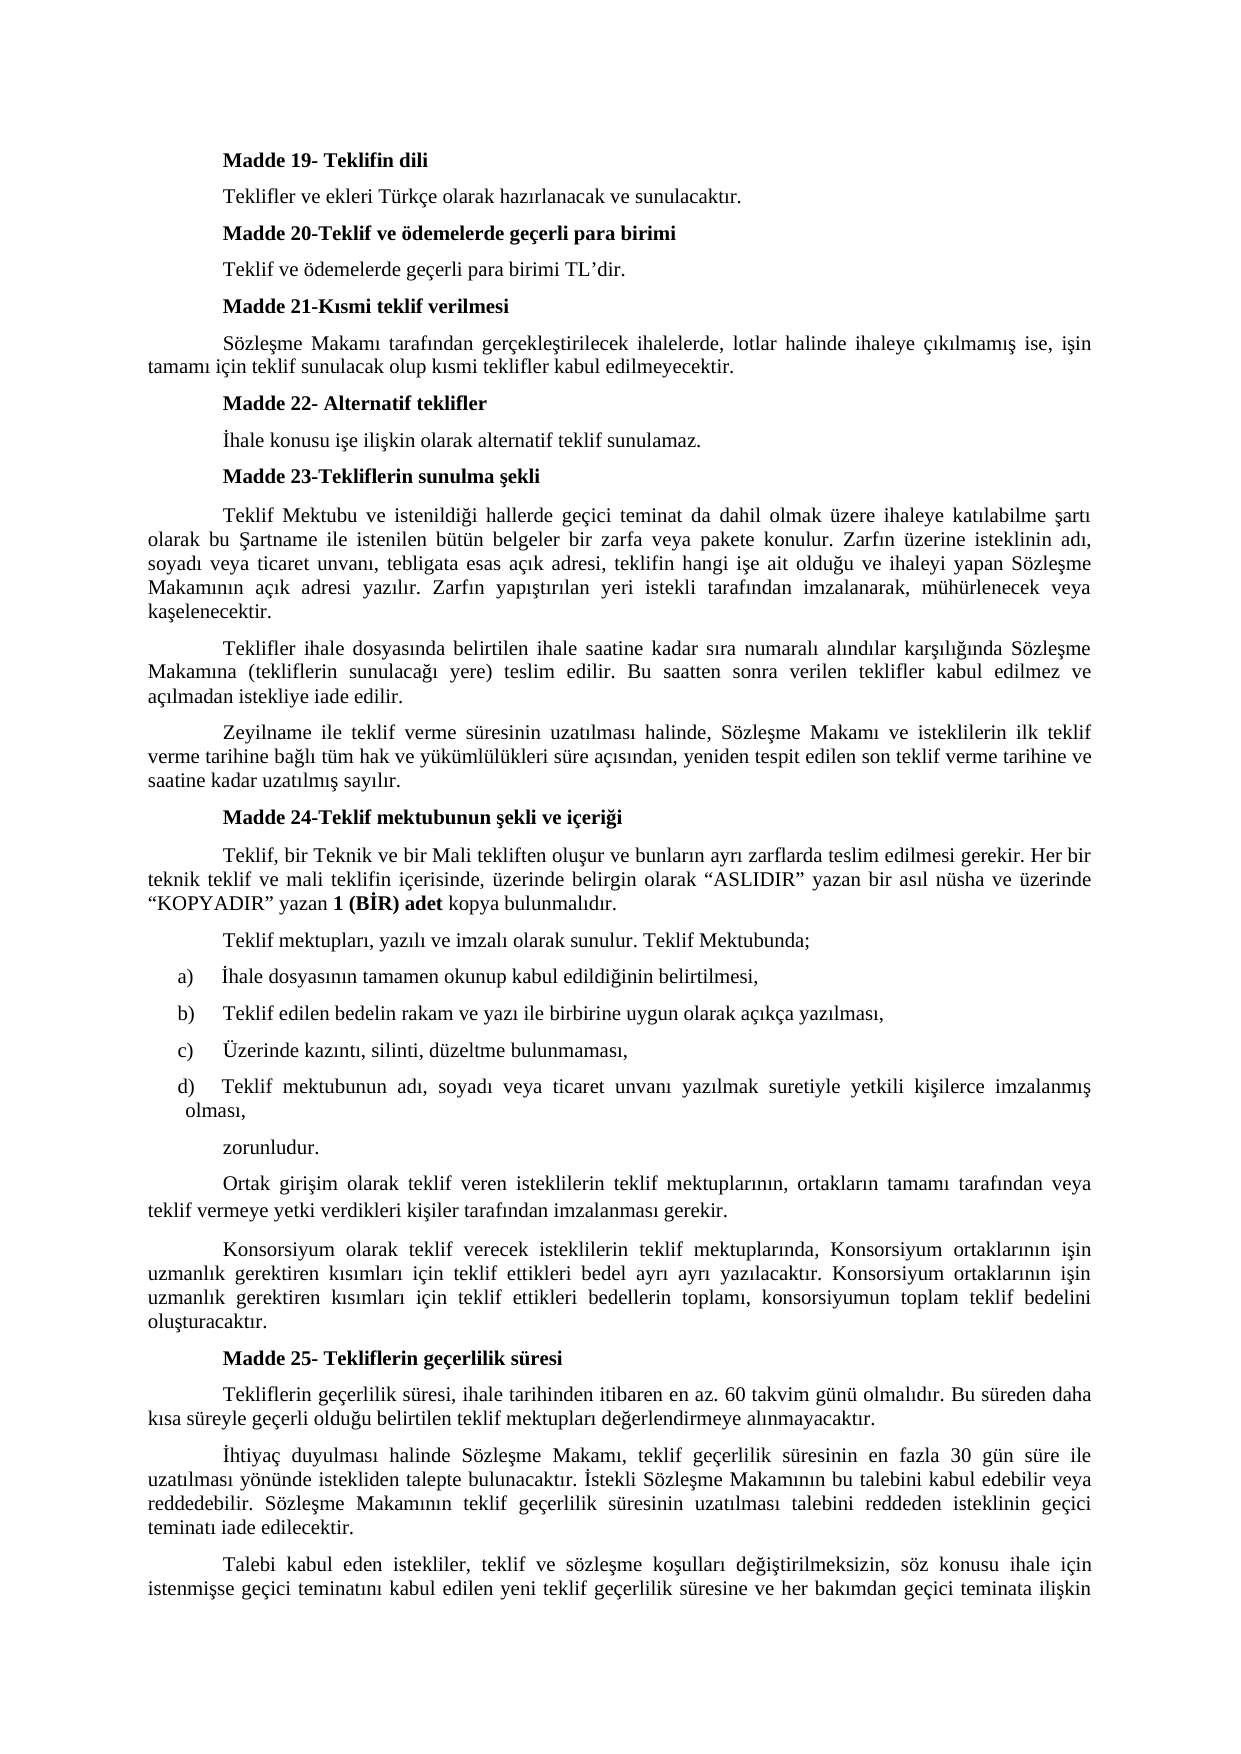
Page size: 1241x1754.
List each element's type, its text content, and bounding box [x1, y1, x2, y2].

list Üzerinde kazıntı, silinti, düzeltme bulunmaması, [177, 1038, 1093, 1062]
text Madde 24-Teklif mektubunun şekli ve içeriği [148, 805, 1093, 829]
list Teklif edilen bedelin rakam ve yazı ile birbirine uygun olarak açıkça yazılması, [177, 1001, 1093, 1025]
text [148, 1551, 1093, 1599]
text Madde 21-Kısmi teklif verilmesi [148, 294, 1093, 318]
text Teklif, bir Teknik ve bir Mali tekliften oluşur ve bunların ayrı zarflarda teslim edilmesi gerekir. Her bir teknik teklif ve mali teklifin içerisinde, üzerinde belirgin olarak “ASLIDIR” yazan bir asıl nüsha ve üzerinde “KOPYADIR” yazan 1 (BİR) adet kopya bulunmalıdır. [148, 843, 1093, 915]
list Teklif mektubunun adı, soyadı veya ticaret unvanı yazılmak suretiyle yetkili kişilerce imzalanmış olması, [177, 1074, 1093, 1122]
list İhale dosyasının tamamen okunup kabul edildiğinin belirtilmesi, [177, 964, 1093, 988]
text Zeyilname ile teklif verme süresinin uzatılması halinde, Sözleşme Makamı ve isteklilerin ilk teklif verme tarihine bağlı tüm hak ve yükümlülükleri süre açısından, yeniden tespit edilen son teklif verme tarihine ve saatine kadar uzatılmış sayılır. [148, 720, 1093, 792]
text Teklifler ihale dosyasında belirtilen ihale saatine kadar sıra numaralı alındılar karşılığında Sözleşme Makamına (tekliflerin sunulacağı yere) teslim edilir. Bu saatten sonra verilen teklifler kabul edilmez ve açılmadan istekliye iade edilir. [148, 635, 1093, 708]
text Sözleşme Makamı tarafından gerçekleştirilecek ihalelerde, lotlar halinde ihaleye çıkılmamış ise, işin tamamı için teklif sunulacak olup kısmi teklifler kabul edilmeyecektir. [148, 330, 1093, 378]
text Tekliflerin geçerlilik süresi, ihale tarihinden itibaren en az. 60 takvim günü olmalıdır. Bu süreden daha kısa süreyle geçerli olduğu belirtilen teklif mektupları değerlendirmeye alınmayacaktır. [148, 1382, 1093, 1430]
text Teklif mektupları, yazılı ve imzalı olarak sunulur. Teklif Mektubunda; [148, 928, 1093, 952]
text Teklif ve ödemelerde geçerli para birimi TL’dir. [148, 257, 1093, 281]
text Teklifler ve ekleri Türkçe olarak hazırlanacak ve sunulacaktır. [148, 184, 1093, 208]
text İhale konusu işe ilişkin olarak alternatif teklif sunulamaz. [148, 428, 1093, 452]
text Madde 19- Teklifin dili [148, 148, 1093, 172]
text Madde 25- Tekliflerin geçerlilik süresi [148, 1346, 1093, 1369]
text Ortak girişim olarak teklif veren isteklilerin teklif mektuplarının, ortakların tamamı tarafından veya teklif vermeye yetki verdikleri kişiler tarafından imzalanması gerekir. [148, 1171, 1093, 1222]
text Madde 23-Tekliflerin sunulma şekli [148, 464, 1093, 488]
text İhtiyaç duyulması halinde Sözleşme Makamı, teklif geçerlilik süresinin en fazla 30 gün süre ile uzatılması yönünde istekliden talepte bulunacaktır. İstekli Sözleşme Makamının bu talebini kabul edebilir veya reddedebilir. Sözleşme Makamının teklif geçerlilik süresinin uzatılması talebini reddeden isteklinin geçici teminatı iade edilecektir. [148, 1443, 1093, 1539]
text zorunludur. [148, 1135, 1093, 1159]
text Madde 22- Alternatif teklifler [148, 391, 1093, 415]
text Teklif Mektubu ve istenildiği hallerde geçici teminat da dahil olmak üzere ihaleye katılabilme şartı olarak bu Şartname ile istenilen bütün belgeler bir zarfa veya pakete konulur. Zarfın üzerine isteklinin adı, soyadı veya ticaret unvanı, tebligata esas açık adresi, teklifin hangi işe ait olduğu ve ihaleyi yapan Sözleşme Makamının açık adresi yazılır. Zarfın yapıştırılan yeri istekli tarafından imzalanarak, mühürlenecek veya kaşelenecektir. [148, 503, 1093, 623]
text Konsorsiyum olarak teklif verecek isteklilerin teklif mektuplarında, Konsorsiyum ortaklarının işin uzmanlık gerektiren kısımları için teklif ettikleri bedel ayrı ayrı yazılacaktır. Konsorsiyum ortaklarının işin uzmanlık gerektiren kısımları için teklif ettikleri bedellerin toplamı, konsorsiyumun toplam teklif bedelini oluşturacaktır. [148, 1237, 1093, 1333]
text Madde 20-Teklif ve ödemelerde geçerli para birimi [148, 221, 1093, 245]
